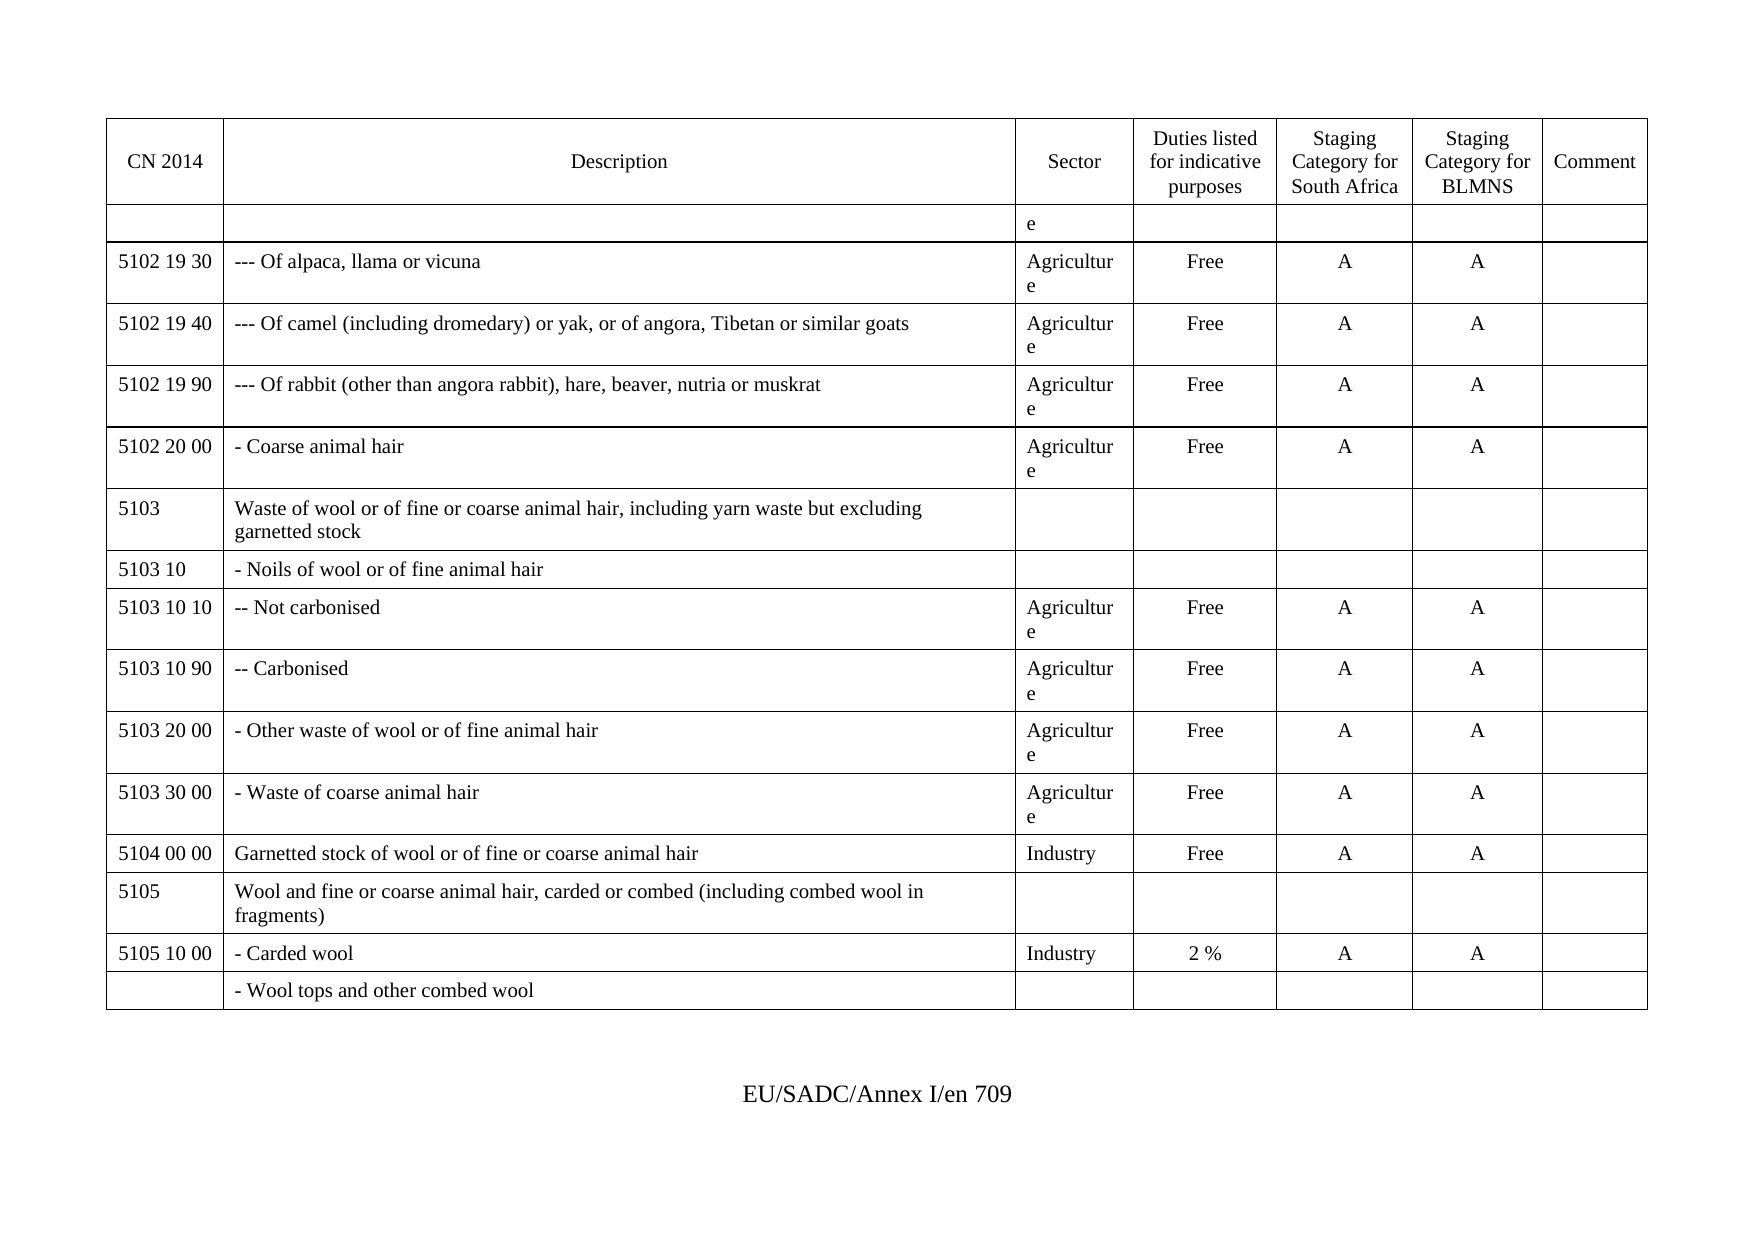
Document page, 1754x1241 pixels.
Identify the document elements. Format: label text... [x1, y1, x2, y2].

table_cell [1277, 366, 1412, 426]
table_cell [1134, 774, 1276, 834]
table_header CN 2014 [107, 119, 223, 204]
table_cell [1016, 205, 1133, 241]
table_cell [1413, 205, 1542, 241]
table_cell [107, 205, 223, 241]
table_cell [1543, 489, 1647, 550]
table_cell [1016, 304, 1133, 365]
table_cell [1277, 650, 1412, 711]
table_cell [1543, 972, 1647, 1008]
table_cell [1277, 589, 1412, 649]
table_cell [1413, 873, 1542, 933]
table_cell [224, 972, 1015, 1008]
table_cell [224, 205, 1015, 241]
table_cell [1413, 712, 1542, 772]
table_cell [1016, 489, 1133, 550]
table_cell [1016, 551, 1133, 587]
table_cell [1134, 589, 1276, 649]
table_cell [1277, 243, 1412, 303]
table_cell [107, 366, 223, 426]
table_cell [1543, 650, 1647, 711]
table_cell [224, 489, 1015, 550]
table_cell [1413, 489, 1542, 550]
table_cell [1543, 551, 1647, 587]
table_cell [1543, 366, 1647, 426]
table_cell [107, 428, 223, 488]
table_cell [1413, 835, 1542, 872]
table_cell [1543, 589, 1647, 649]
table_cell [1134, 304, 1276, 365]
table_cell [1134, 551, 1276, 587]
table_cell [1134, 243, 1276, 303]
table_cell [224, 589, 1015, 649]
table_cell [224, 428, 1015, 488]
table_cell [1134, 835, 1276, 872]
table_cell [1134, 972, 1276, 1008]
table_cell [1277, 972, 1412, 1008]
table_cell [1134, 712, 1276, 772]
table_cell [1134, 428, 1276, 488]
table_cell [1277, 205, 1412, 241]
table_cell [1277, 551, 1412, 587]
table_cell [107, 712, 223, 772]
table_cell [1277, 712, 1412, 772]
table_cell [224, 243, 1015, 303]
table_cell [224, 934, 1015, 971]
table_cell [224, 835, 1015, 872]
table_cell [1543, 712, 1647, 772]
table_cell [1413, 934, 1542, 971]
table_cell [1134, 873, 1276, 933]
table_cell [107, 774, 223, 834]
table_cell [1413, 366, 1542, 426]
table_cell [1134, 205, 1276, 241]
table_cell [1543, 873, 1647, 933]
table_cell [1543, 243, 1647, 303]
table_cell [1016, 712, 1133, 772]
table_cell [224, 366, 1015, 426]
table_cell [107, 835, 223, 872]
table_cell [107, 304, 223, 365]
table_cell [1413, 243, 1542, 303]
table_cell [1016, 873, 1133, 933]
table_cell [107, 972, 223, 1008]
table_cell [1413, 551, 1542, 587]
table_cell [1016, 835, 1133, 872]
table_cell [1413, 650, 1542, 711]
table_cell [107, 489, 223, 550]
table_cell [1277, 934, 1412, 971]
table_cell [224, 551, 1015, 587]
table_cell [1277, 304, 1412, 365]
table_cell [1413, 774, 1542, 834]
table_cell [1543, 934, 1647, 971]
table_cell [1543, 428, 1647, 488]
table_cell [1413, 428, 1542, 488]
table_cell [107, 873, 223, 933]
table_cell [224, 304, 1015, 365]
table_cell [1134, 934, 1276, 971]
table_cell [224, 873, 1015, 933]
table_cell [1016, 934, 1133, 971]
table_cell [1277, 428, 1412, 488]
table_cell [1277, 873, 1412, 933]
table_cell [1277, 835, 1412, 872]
table_header Comment [1543, 119, 1647, 204]
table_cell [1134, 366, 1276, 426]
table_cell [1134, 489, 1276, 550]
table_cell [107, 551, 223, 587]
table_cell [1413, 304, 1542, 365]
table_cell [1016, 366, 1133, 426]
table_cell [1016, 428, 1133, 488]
table_header Description [224, 119, 1015, 204]
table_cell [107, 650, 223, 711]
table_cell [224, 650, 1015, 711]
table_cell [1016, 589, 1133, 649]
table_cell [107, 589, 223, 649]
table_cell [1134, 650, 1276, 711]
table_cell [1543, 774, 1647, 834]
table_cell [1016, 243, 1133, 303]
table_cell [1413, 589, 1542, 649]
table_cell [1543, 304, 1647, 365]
table_header Staging Category for South Africa [1277, 119, 1412, 204]
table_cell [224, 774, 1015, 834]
table_header Sector [1016, 119, 1133, 204]
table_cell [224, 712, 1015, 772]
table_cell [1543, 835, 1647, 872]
table_header Duties listed for indicative purposes [1134, 119, 1276, 204]
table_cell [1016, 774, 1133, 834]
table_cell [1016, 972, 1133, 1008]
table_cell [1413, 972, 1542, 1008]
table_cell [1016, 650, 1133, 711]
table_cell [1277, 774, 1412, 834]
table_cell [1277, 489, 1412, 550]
table_header Staging Category for BLMNS [1413, 119, 1542, 204]
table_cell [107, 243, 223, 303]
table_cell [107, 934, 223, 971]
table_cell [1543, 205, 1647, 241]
